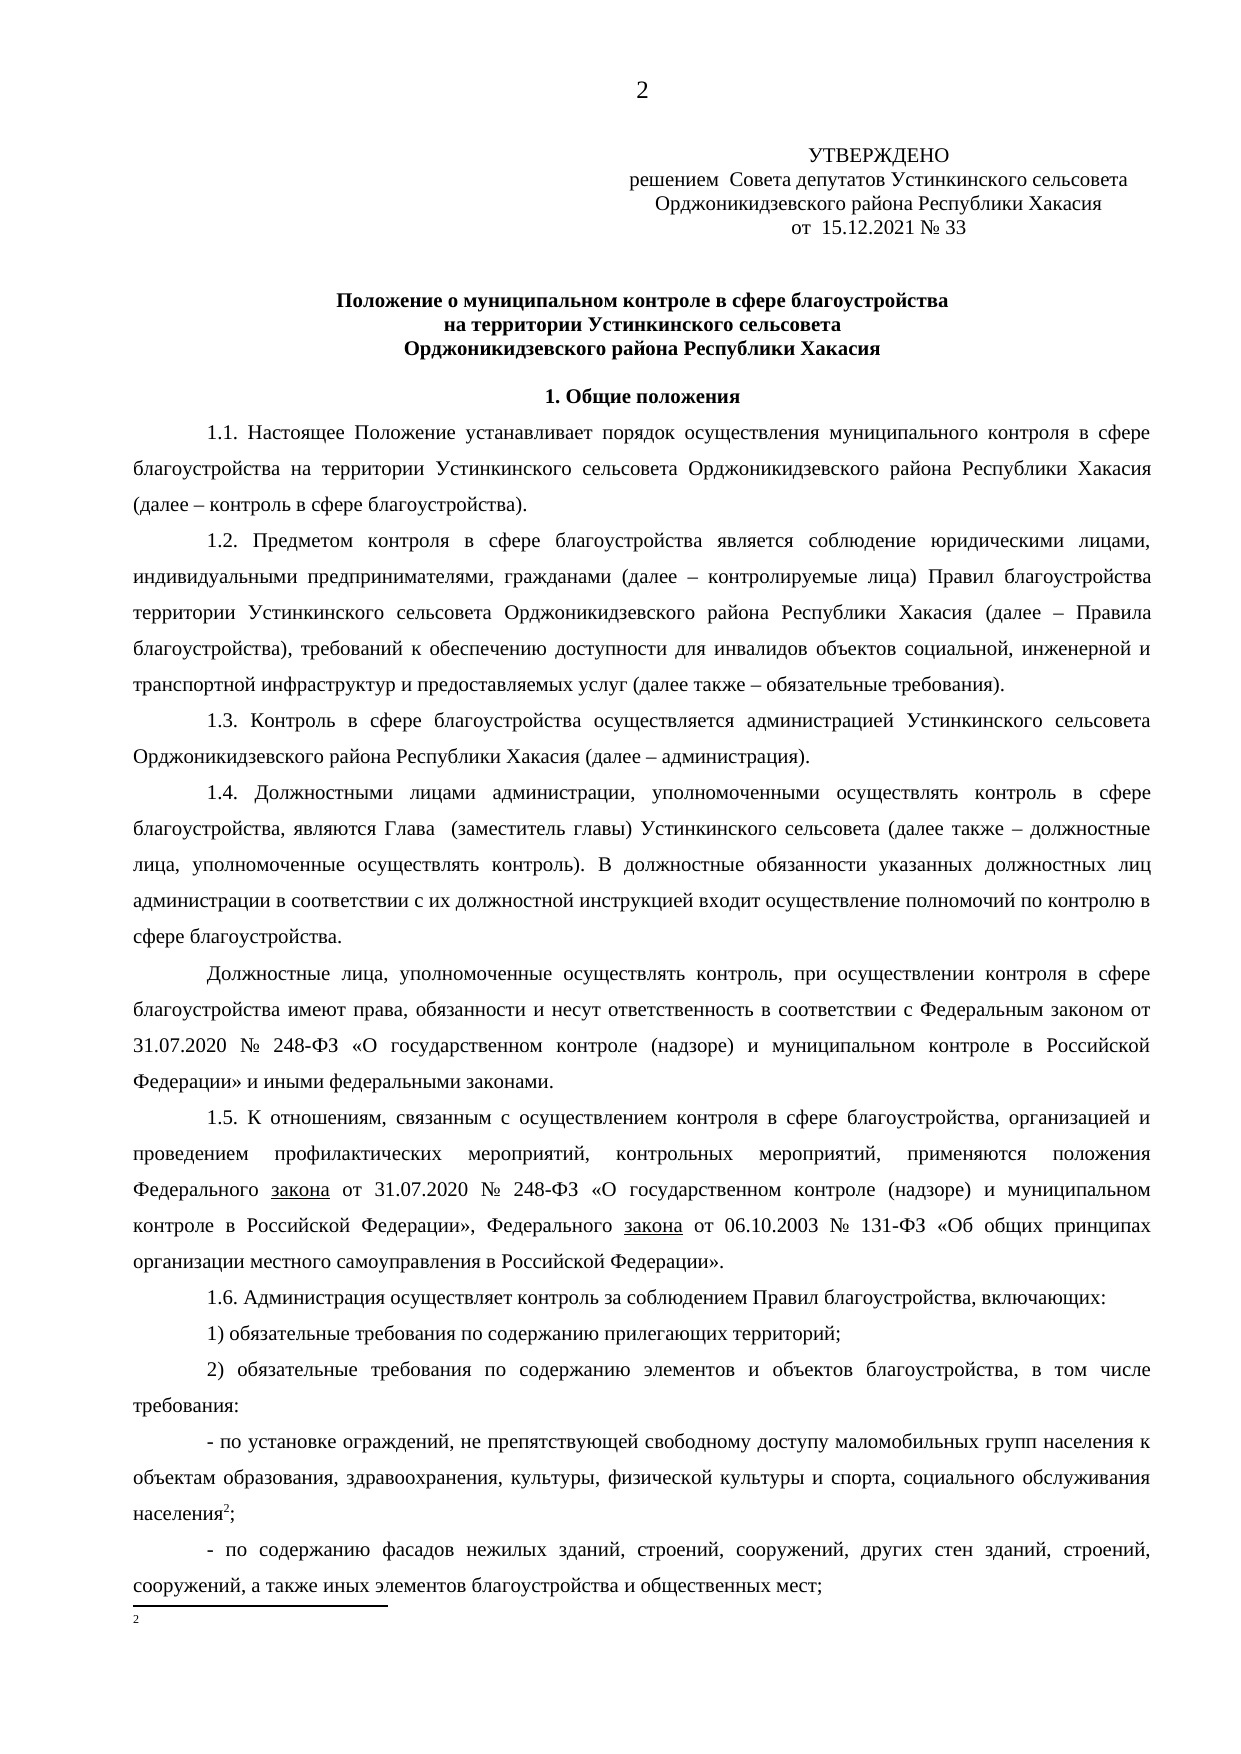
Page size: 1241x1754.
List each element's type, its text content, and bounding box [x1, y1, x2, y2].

text на территории Устинкинского сельсовета [133, 312, 1152, 336]
text - по установке ограждений, не препятствующей свободному доступу маломобильных групп населения к объектам образования, здравоохранения, культуры, физической культуры и спорта, социального обслуживания населения; [133, 1429, 1152, 1525]
text 1.5. К отношениям, связанным с осуществлением контроля в сфере благоустройства, организацией и проведением профилактических мероприятий, контрольных мероприятий, применяются положения Федерального закона от 31.07.2020 № 248-ФЗ «О государственном контроле (надзоре) и муниципальном контроле в Российской Федерации», Федерального закона от 06.10.2003 № 131-ФЗ «Об общих принципах организации местного самоуправления в Российской Федерации». [133, 1104, 1152, 1273]
text Должностные лица, уполномоченные осуществлять контроль, при осуществлении контроля в сфере благоустройства имеют права, обязанности и несут ответственность в соответствии с Федеральным законом от 31.07.2020 № 248-ФЗ «О государственном контроле (надзоре) и муниципальном контроле в Российской Федерации» и иными федеральными законами. [133, 960, 1152, 1093]
text решением Совета депутатов Устинкинского сельсовета Орджоникидзевского района Республики Хакасия [605, 167, 1152, 215]
text 1.1. Настоящее Положение устанавливает порядок осуществления муниципального контроля в сфере благоустройства на территории Устинкинского сельсовета Орджоникидзевского района Республики Хакасия (далее – контроль в сфере благоустройства). [133, 420, 1152, 516]
text 1.2. Предметом контроля в сфере благоустройства является соблюдение юридическими лицами, индивидуальными предпринимателями, гражданами (далее – контролируемые лица) Правил благоустройства территории Устинкинского сельсовета Орджоникидзевского района Республики Хакасия (далее – Правила благоустройства), требований к обеспечению доступности для инвалидов объектов социальной, инженерной и транспортной инфраструктур и предоставляемых услуг (далее также – обязательные требования). [133, 528, 1152, 696]
text 2) обязательные требования по содержанию элементов и объектов благоустройства, в том числе требования: [133, 1357, 1152, 1417]
text УТВЕРЖДЕНО [605, 143, 1152, 167]
text 1.6. Администрация осуществляет контроль за соблюдением Правил благоустройства, включающих: [133, 1285, 1152, 1309]
text Положение о муниципальном контроле в сфере благоустройства [133, 287, 1152, 312]
text - по содержанию фасадов нежилых зданий, строений, сооружений, других стен зданий, строений, сооружений, а также иных элементов благоустройства и общественных мест; [133, 1537, 1152, 1597]
text 1.4. Должностными лицами администрации, уполномоченными осуществлять контроль в сфере благоустройства, являются Глава (заместитель главы) Устинкинского сельсовета (далее также – должностные лица, уполномоченные осуществлять контроль). В должностные обязанности указанных должностных лиц администрации в соответствии с их должностной инструкцией входит осуществление полномочий по контролю в сфере благоустройства. [133, 780, 1152, 948]
text от 15.12.2021 № 33 [605, 215, 1152, 239]
text Орджоникидзевского района Республики Хакасия [133, 336, 1152, 360]
text 1.3. Контроль в сфере благоустройства осуществляется администрацией Устинкинского сельсовета Орджоникидзевского района Республики Хакасия (далее – администрация). [133, 708, 1152, 768]
text 1) обязательные требования по содержанию прилегающих территорий; [133, 1321, 1152, 1345]
text 1. Общие положения [133, 384, 1152, 408]
